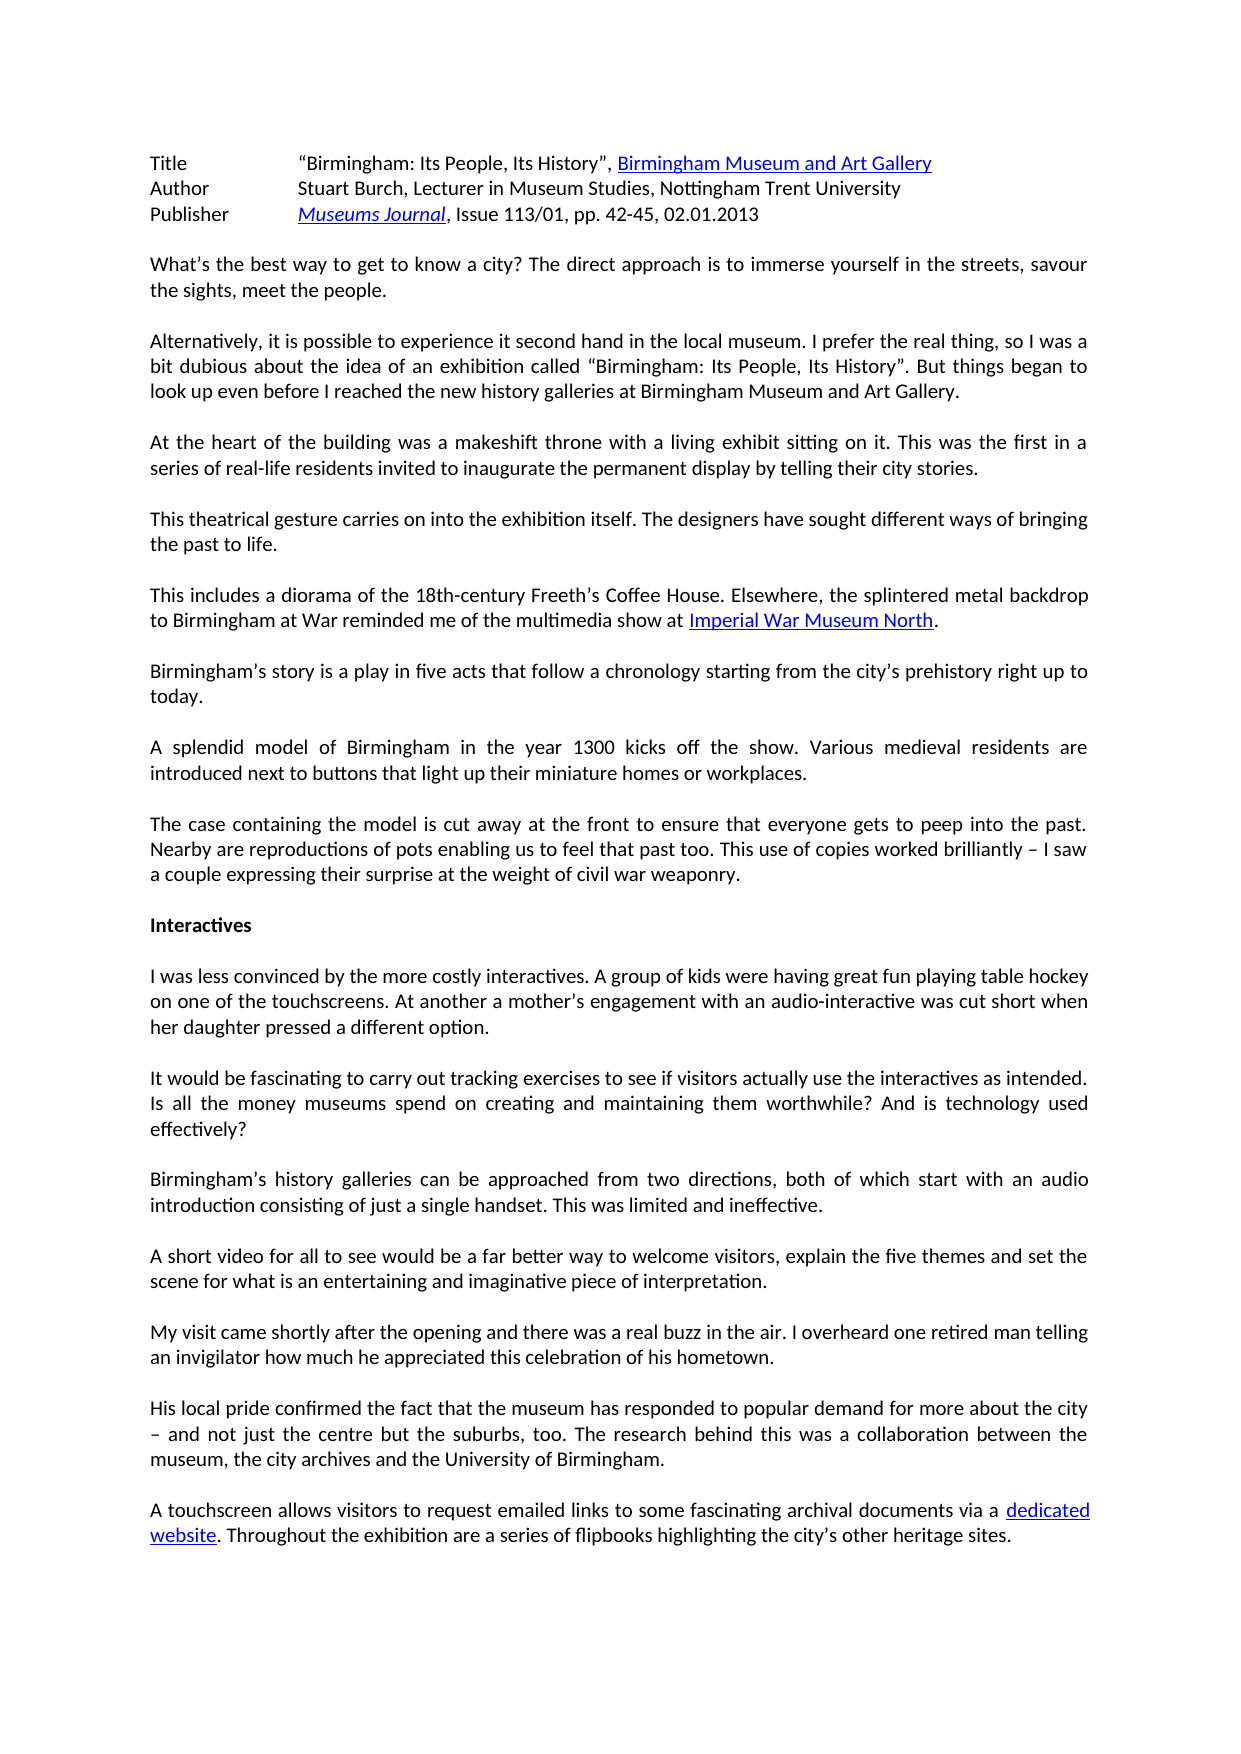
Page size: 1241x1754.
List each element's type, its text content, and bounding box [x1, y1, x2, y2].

text Publisher Museums Journal, Issue 113/01, pp. 42-45, 02.01.2013 [150, 201, 1090, 226]
text What’s the best way to get to know a city? The direct approach is to immerse yourself in the streets, savour the sights, meet the people. [150, 252, 1090, 302]
text This includes a diorama of the 18th-century Freeth’s Coffee House. Elsewhere, the splintered metal backdrop to Birmingham at War reminded me of the multimedia show at Imperial War Museum North. [150, 582, 1090, 633]
text His local pride confirmed the fact that the museum has responded to popular demand for more about the city – and not just the centre but the suburbs, too. The research behind this was a collaboration between the museum, the city archives and the University of Birmingham. [150, 1395, 1090, 1472]
text At the heart of the building was a makeshift throne with a living exhibit sitting on it. This was the first in a series of real-life residents invited to inaugurate the permanent display by telling their city stories. [150, 429, 1090, 480]
text Title “Birmingham: Its People, Its History”, Birmingham Museum and Art Gallery [150, 150, 1090, 175]
text I was less convinced by the more costly interactives. A group of kids were having great fun playing table hockey on one of the touchscreens. At another a mother’s engagement with an audio-interactive was cut short when her daughter pressed a different option. [150, 963, 1090, 1039]
text Alternatively, it is possible to experience it second hand in the local museum. I prefer the real thing, so I was a bit dubious about the idea of an exhibition called “Birmingham: Its People, Its History”. But things began to look up even before I reached the new history galleries at Birmingham Museum and Art Gallery. [150, 328, 1090, 404]
text Author Stuart Burch, Lecturer in Museum Studies, Nottingham Trent University [150, 175, 1090, 201]
text A splendid model of Birmingham in the year 1300 kicks off the show. Various medieval residents are introduced next to buttons that light up their miniature homes or workplaces. [150, 734, 1090, 785]
text It would be fascinating to carry out tracking exercises to see if visitors actually use the interactives as intended. Is all the money museums spend on creating and maintaining them worthwhile? And is technology used effectively? [150, 1065, 1090, 1141]
text Interactives [150, 912, 1090, 938]
text Birmingham’s story is a play in five acts that follow a chronology starting from the city’s prehistory right up to today. [150, 658, 1090, 709]
text My visit came shortly after the opening and there was a real buzz in the air. I overheard one retired man telling an invigilator how much he appreciated this celebration of his hometown. [150, 1319, 1090, 1370]
text A touchscreen allows visitors to request emailed links to some fascinating archival documents via a dedicated website. Throughout the exhibition are a series of flipbooks highlighting the city’s other heritage sites. [150, 1497, 1090, 1548]
text The case containing the model is cut away at the front to ensure that everyone gets to peep into the past. Nearby are reproductions of pots enabling us to feel that past too. This use of copies worked brilliantly – I saw a couple expressing their surprise at the weight of civil war weaponry. [150, 811, 1090, 887]
text A short video for all to see would be a far better way to welcome visitors, explain the five themes and set the scene for what is an entertaining and imaginative piece of interpretation. [150, 1243, 1090, 1294]
text Birmingham’s history galleries can be approached from two directions, both of which start with an audio introduction consisting of just a single handset. This was limited and ineffective. [150, 1167, 1090, 1217]
text This theatrical gesture carries on into the exhibition itself. The designers have sought different ways of bringing the past to life. [150, 506, 1090, 557]
